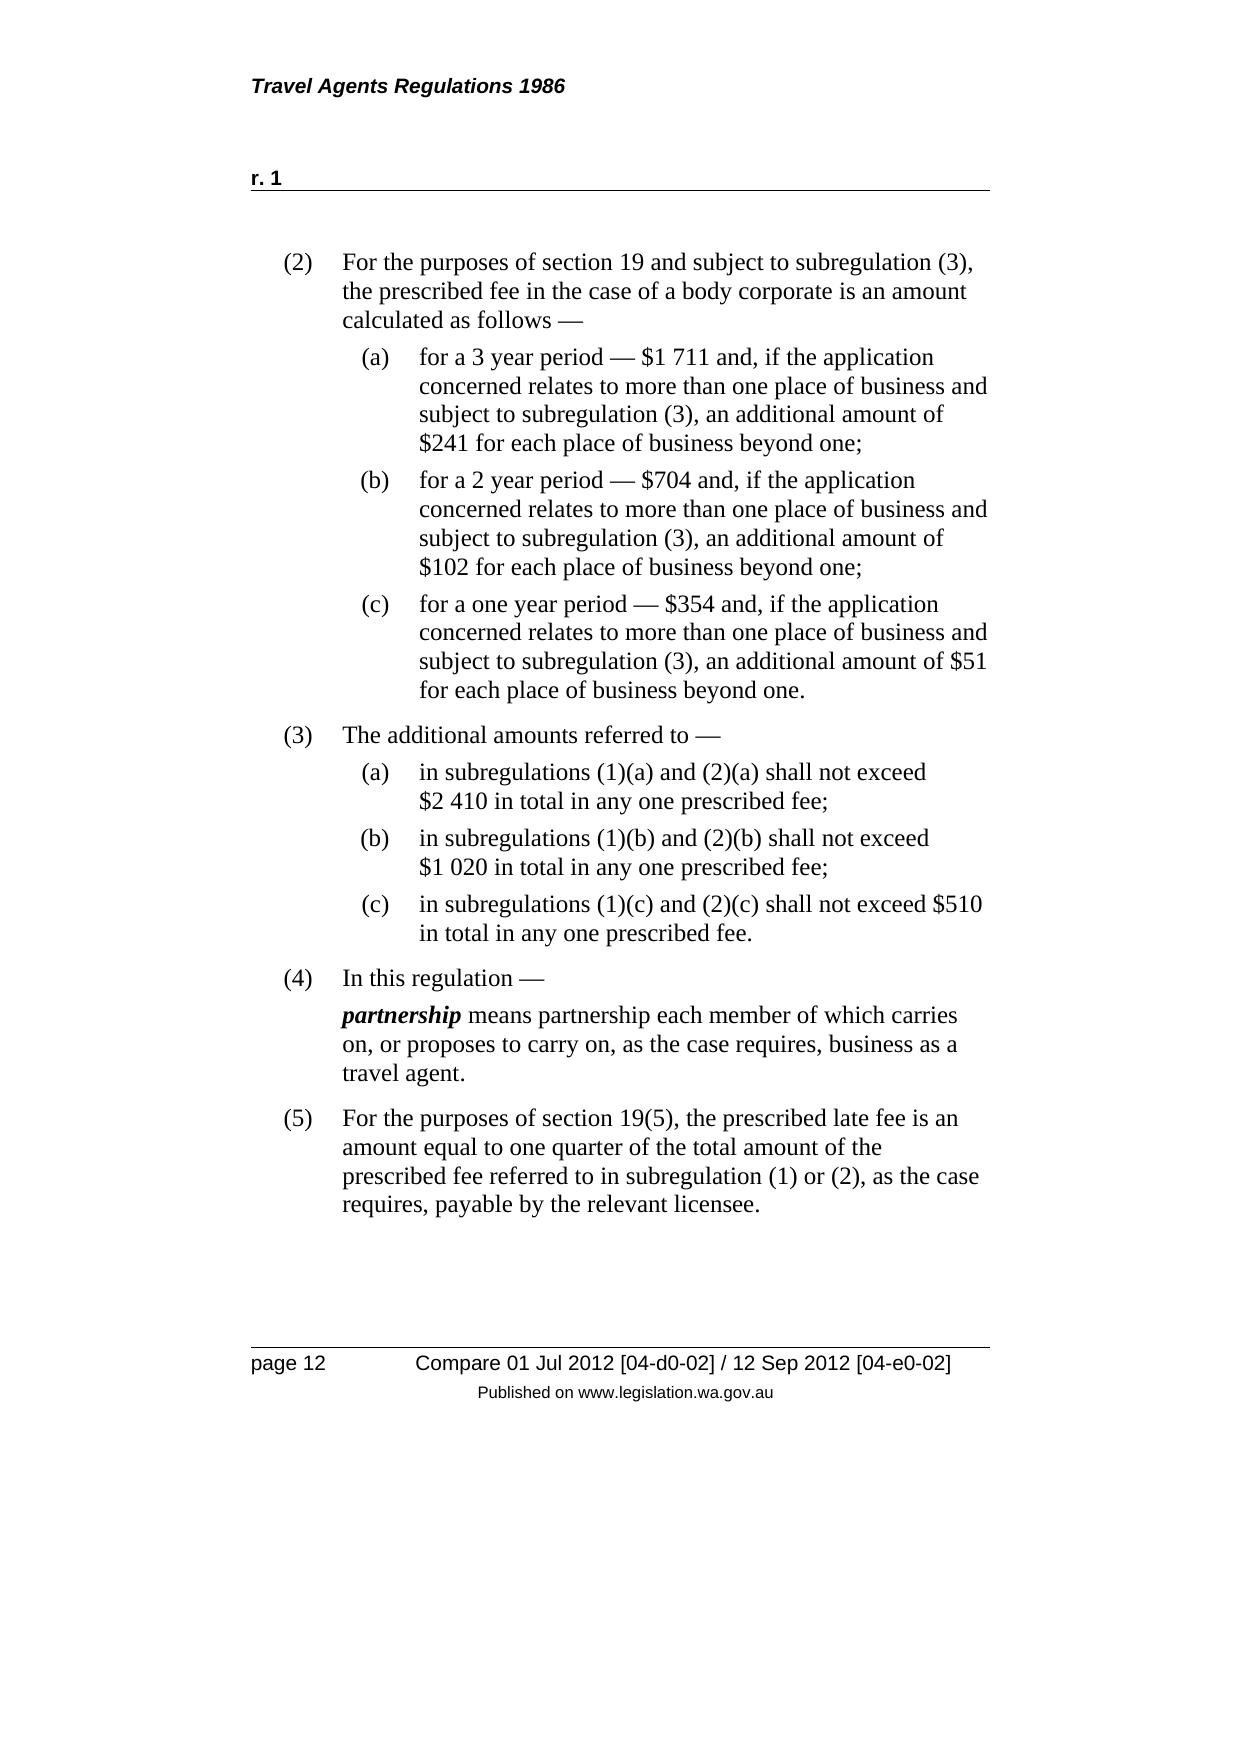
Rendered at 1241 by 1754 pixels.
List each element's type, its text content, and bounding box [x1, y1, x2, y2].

text (b) in subregulations (1)(b) and (2)(b) shall not exceed $1 020 in total in any one prescribed fee; [251, 823, 990, 881]
text partnership means partnership each member of which carries on, or proposes to carry on, as the case requires, business as a travel agent. [251, 1000, 990, 1087]
text (b) for a 2 year period — $704 and, if the application concerned relates to more than one place of business and subject to subregulation (3), an additional amount of $102 for each place of business beyond one; [251, 465, 990, 580]
text (a) for a 3 year period — $1 711 and, if the application concerned relates to more than one place of business and subject to subregulation (3), an additional amount of $241 for each place of business beyond one; [251, 342, 990, 457]
text (4) In this regulation — [251, 963, 990, 992]
text (c) in subregulations (1)(c) and (2)(c) shall not exceed $510 in total in any one prescribed fee. [251, 889, 990, 947]
text (c) for a one year period — $354 and, if the application concerned relates to more than one place of business and subject to subregulation (3), an additional amount of $51 for each place of business beyond one. [251, 589, 990, 704]
text (5) For the purposes of section 19(5), the prescribed late fee is an amount equal to one quarter of the total amount of the prescribed fee referred to in subregulation (1) or (2), as the case requires, payable by the relevant licensee. [251, 1103, 990, 1218]
text (2) For the purposes of section 19 and subject to subregulation (3), the prescribed fee in the case of a body corporate is an amount calculated as follows — [251, 247, 990, 334]
text (a) in subregulations (1)(a) and (2)(a) shall not exceed $2 410 in total in any one prescribed fee; [251, 757, 990, 815]
text (3) The additional amounts referred to — [251, 720, 990, 749]
